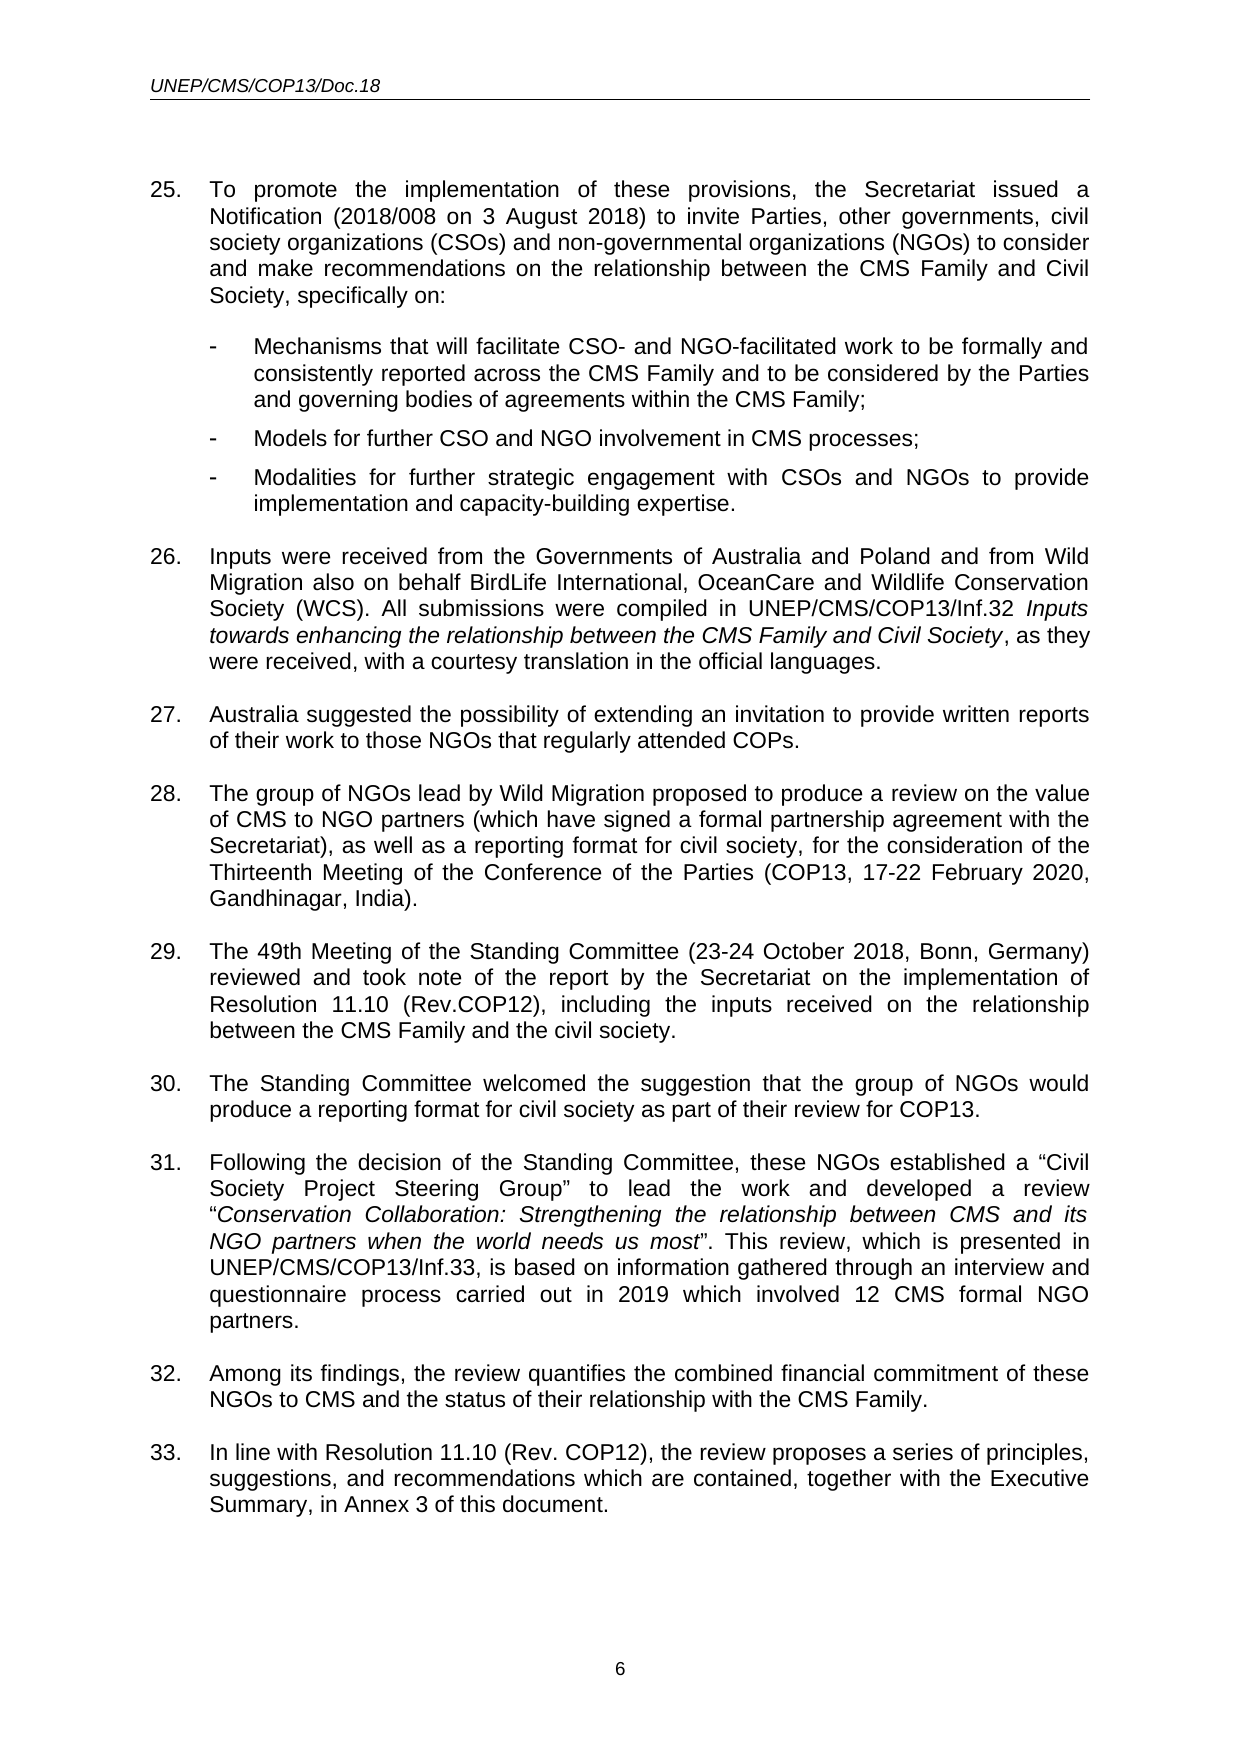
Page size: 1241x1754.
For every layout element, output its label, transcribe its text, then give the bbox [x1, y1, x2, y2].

list Among its findings, the review quantifies the combined financial commitment of these NGOs to CMS and the status of their relationship with the CMS Family. [150, 1359, 1090, 1412]
list The 49th Meeting of the Standing Committee (23-24 October 2018, Bonn, Germany) reviewed and took note of the report by the Secretariat on the implementation of Resolution 11.10 (Rev.COP12), including the inputs received on the relationship between the CMS Family and the civil society. [150, 938, 1090, 1043]
list To promote the implementation of these provisions, the Secretariat issued a Notification (2018/008 on 3 August 2018) to invite Parties, other governments, civil society organizations (CSOs) and non-governmental organizations (NGOs) to consider and make recommendations on the relationship between the CMS Family and Civil Society, specifically on: [150, 176, 1090, 308]
list Australia suggested the possibility of extending an invitation to provide written reports of their work to those NGOs that regularly attended COPs. [150, 701, 1090, 753]
list The Standing Committee welcomed the suggestion that the group of NGOs would produce a reporting format for civil society as part of their review for COP13. [150, 1070, 1090, 1122]
list Following the decision of the Standing Committee, these NGOs established a “Civil Society Project Steering Group” to lead the work and developed a review “Conservation Collaboration: Strengthening the relationship between CMS and its NGO partners when the world needs us most”. This review, which is presented in UNEP/CMS/COP13/Inf.33, is based on information gathered through an interview and questionnaire process carried out in 2019 which involved 12 CMS formal NGO partners. [150, 1149, 1090, 1333]
list In line with Resolution 11.10 (Rev. COP12), the review proposes a series of principles, suggestions, and recommendations which are contained, together with the Executive Summary, in Annex 3 of this document. [150, 1439, 1090, 1518]
list Models for further CSO and NGO involvement in CMS processes; [209, 425, 1090, 451]
list Inputs were received from the Governments of Australia and Poland and from Wild Migration also on behalf BirdLife International, OceanCare and Wildlife Conservation Society (WCS). All submissions were compiled in UNEP/CMS/COP13/Inf.32 Inputs towards enhancing the relationship between the CMS Family and Civil Society, as they were received, with a courtesy translation in the official languages. [150, 543, 1090, 674]
list The group of NGOs lead by Wild Migration proposed to produce a review on the value of CMS to NGO partners (which have signed a formal partnership agreement with the Secretariat), as well as a reporting format for civil society, for the consideration of the Thirteenth Meeting of the Conference of the Parties (COP13, 17-22 February 2020, Gandhinagar, India). [150, 780, 1090, 912]
list Modalities for further strategic engagement with CSOs and NGOs to provide implementation and capacity-building expertise. [209, 463, 1090, 516]
list Mechanisms that will facilitate CSO- and NGO-facilitated work to be formally and consistently reported across the CMS Family and to be considered by the Parties and governing bodies of agreements within the CMS Family; [209, 333, 1090, 412]
